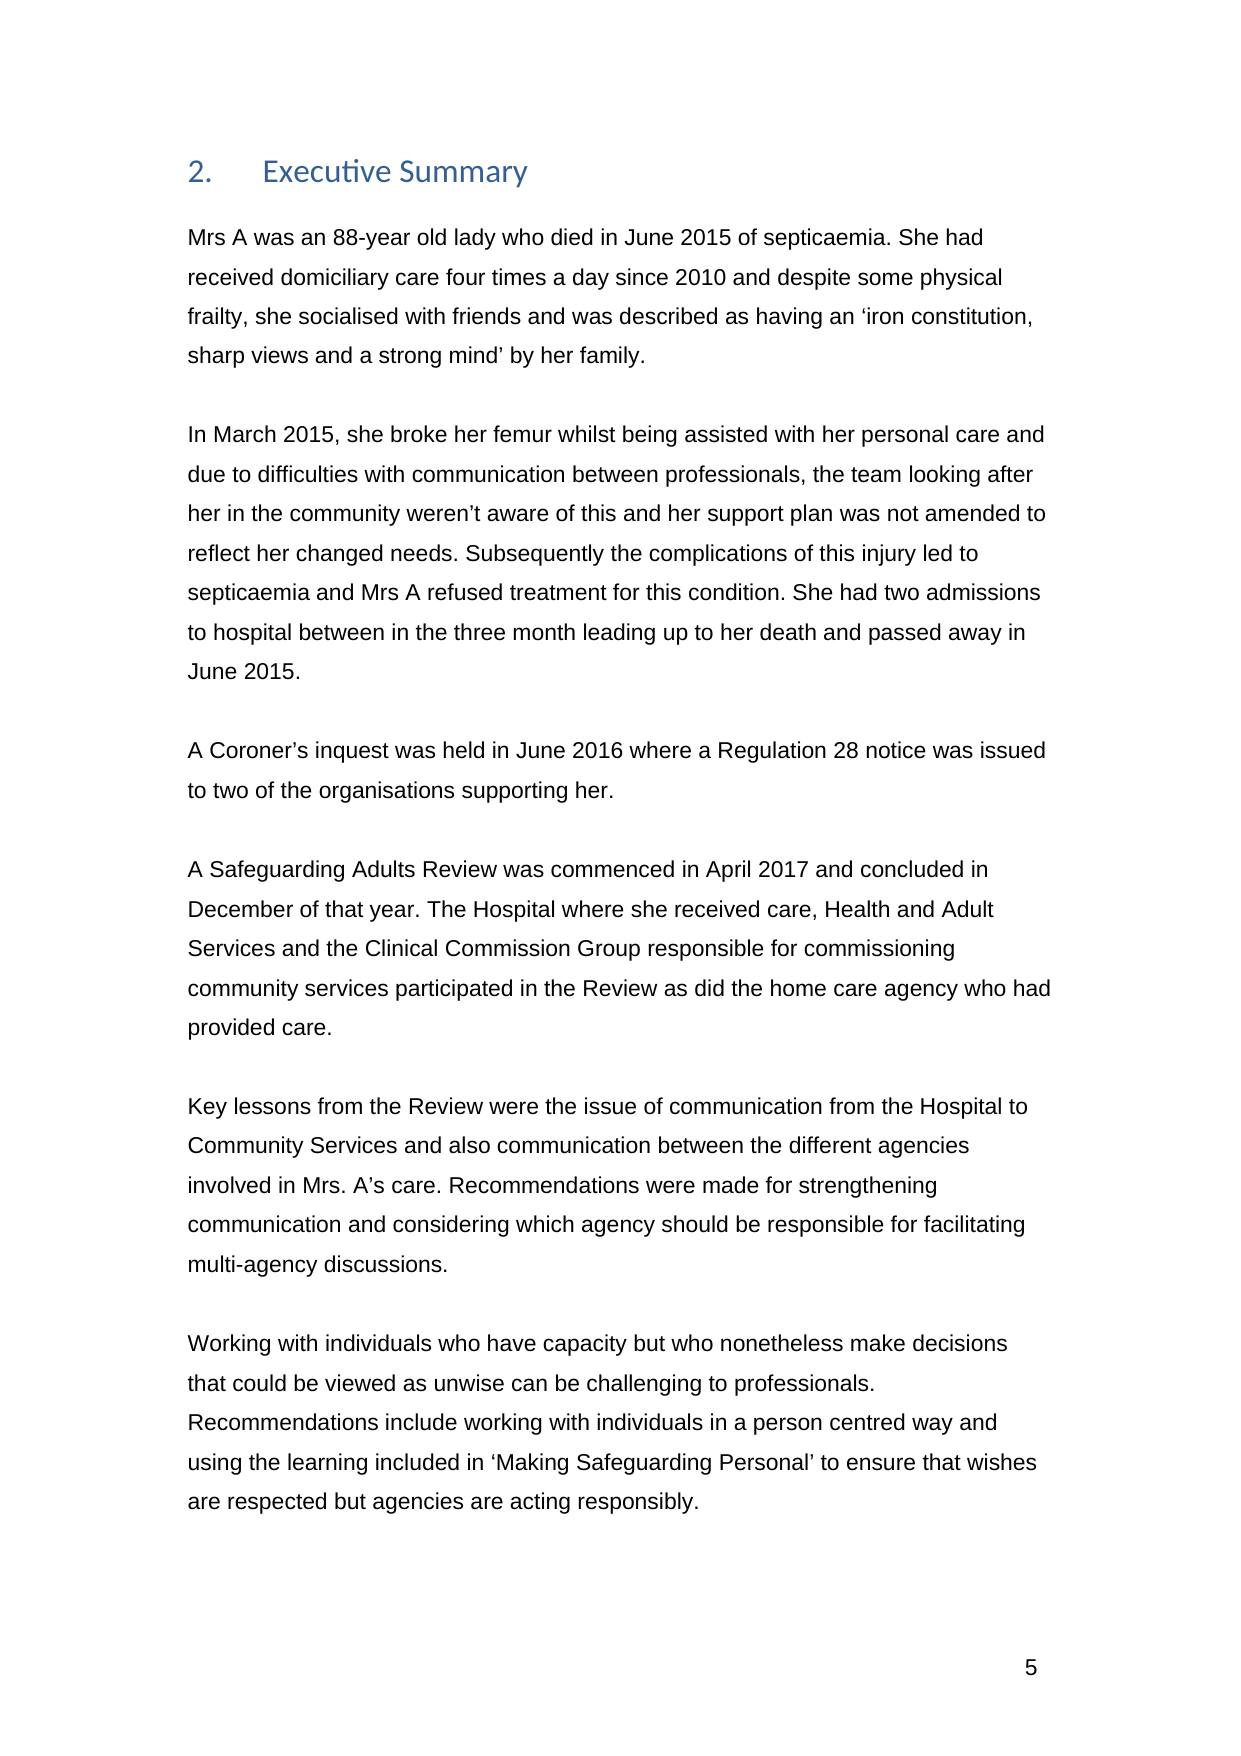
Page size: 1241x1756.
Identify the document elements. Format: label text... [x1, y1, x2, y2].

text Working with individuals who have capacity but who nonetheless make decisions that could be viewed as unwise can be challenging to professionals. [187, 1330, 1011, 1396]
subtitle Executive Summary [187, 150, 1076, 190]
text Key lessons from the Review were the issue of communication from the Hospital to Community Services and also communication between the different agencies involved in Mrs. A’s care. Recommendations were made for strengthening communication and considering which agency should be responsible for facilitating multi-agency discussions. [187, 1093, 1029, 1277]
text In March 2015, she broke her femur whilst being assisted with her personal care and due to difficulties with communication between professionals, the team looking after her in the community weren’t aware of this and her support plan was not amended to reflect her changed needs. Subsequently the complications of this injury led to septicaemia and Mrs A refused treatment for this condition. She had two admissions to hospital between in the three month leading up to her death and passed away in June 2015. [187, 421, 1049, 684]
text A Coroner’s inquest was held in June 2016 where a Regulation 28 notice was issued to two of the organisations supporting her. [187, 737, 1049, 803]
text A Safeguarding Adults Review was commenced in April 2017 and concluded in December of that year. The Hospital where she received care, Health and Adult Services and the Clinical Commission Group responsible for commissioning community services participated in the Review as did the home care agency who had provided care. [187, 856, 1054, 1040]
text Recommendations include working with individuals in a person centred way and using the learning included in ‘Making Safeguarding Personal’ to ensure that wishes are respected but agencies are acting responsibly. [187, 1409, 1040, 1514]
text Mrs A was an 88-year old lady who died in June 2015 of septicaemia. She had received domiciliary care four times a day since 2010 and despite some physical frailty, she socialised with friends and was described as having an ‘iron constitution, sharp views and a strong mind’ by her family. [187, 224, 1036, 369]
